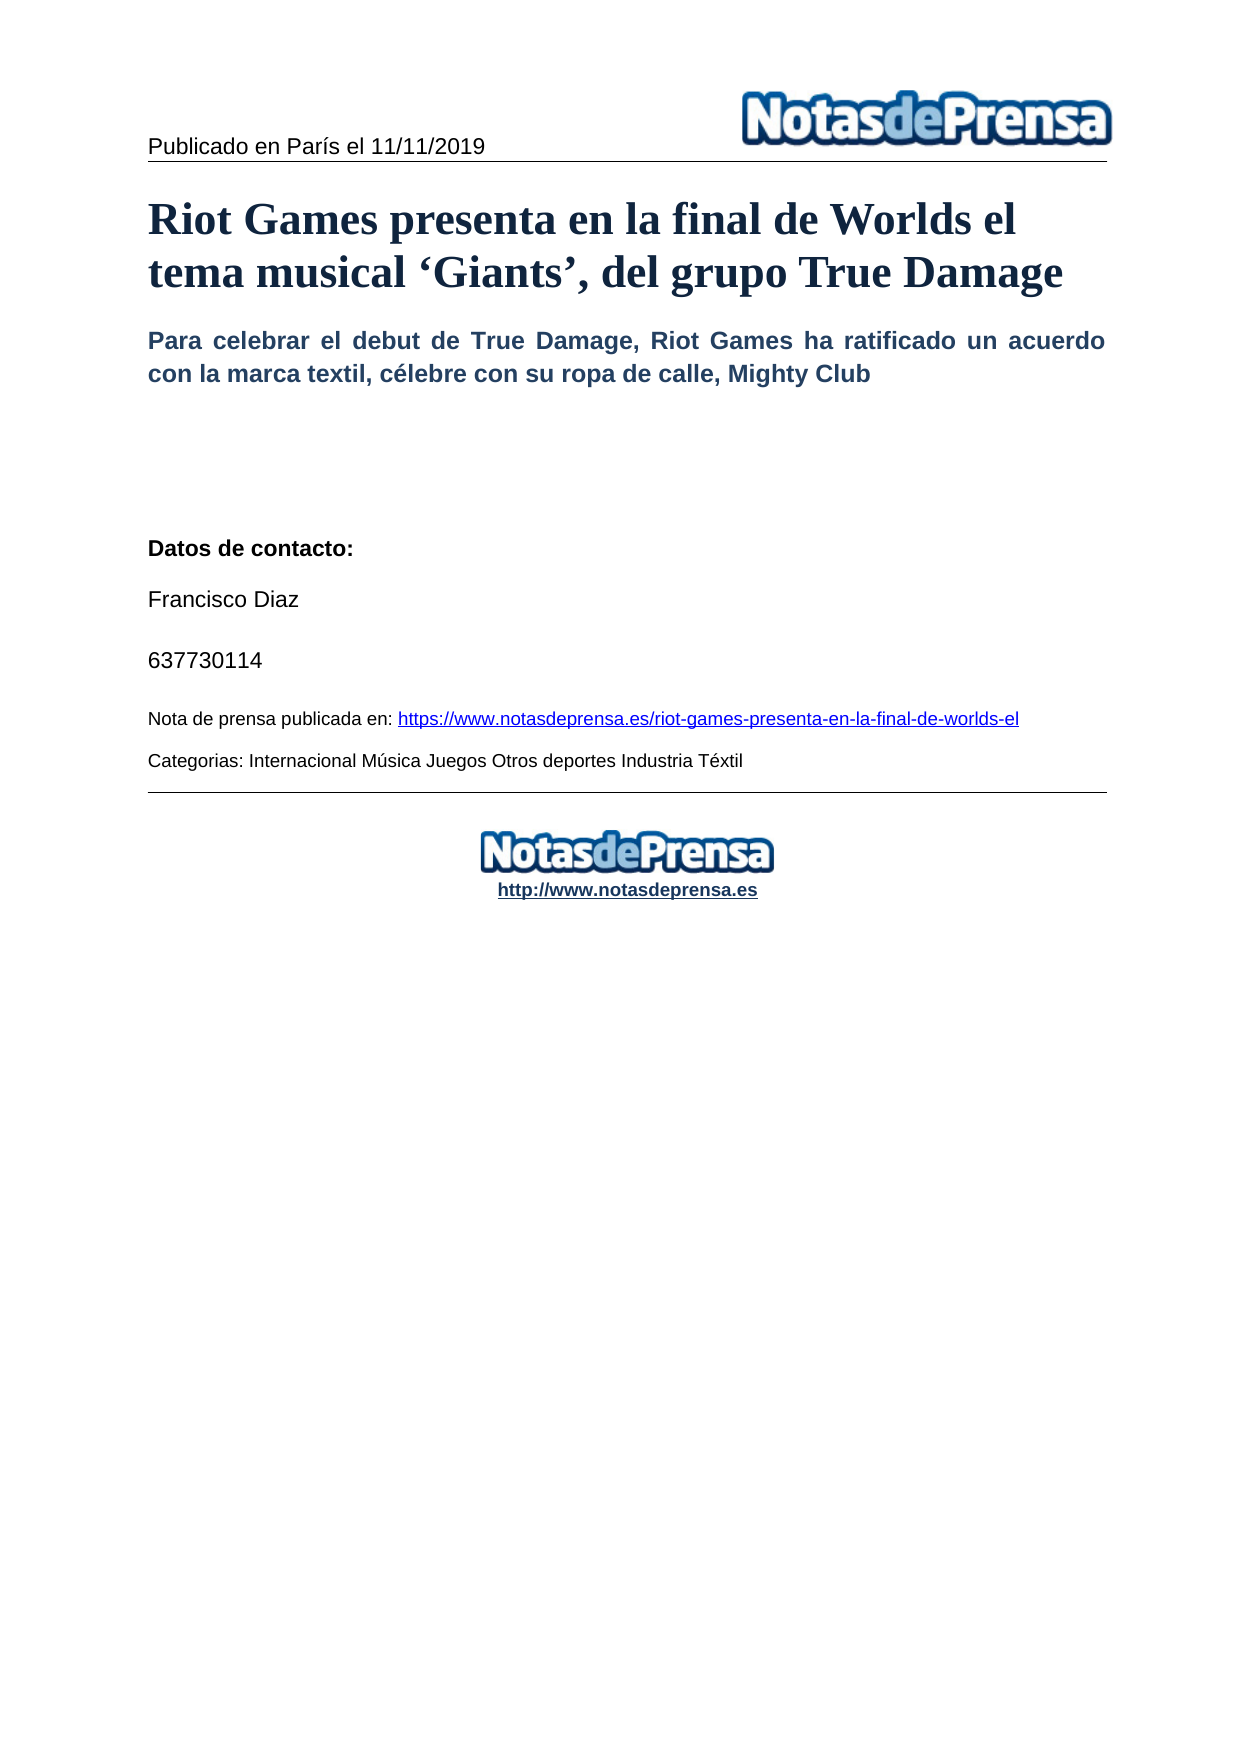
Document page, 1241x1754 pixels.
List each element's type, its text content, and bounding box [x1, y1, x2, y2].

text Publicado en París el 11/11/2019 [148, 133, 1107, 161]
picture [480, 829, 775, 875]
subtitle Para celebrar el debut de True Damage, Riot Games ha ratificado un acuerdo con la marca textil, célebre con su ropa de calle, Mighty Club [148, 326, 1107, 388]
text Francisco Diaz [148, 586, 1063, 613]
text Categorias: Internacional Música Juegos Otros deportes Industria Téxtil [148, 750, 1107, 771]
text http://www.notasdeprensa.es [148, 879, 1107, 901]
picture [742, 90, 1113, 148]
subtitle Riot Games presenta en la final de Worlds el tema musical ‘Giants’, del grupo True Damage [148, 192, 1107, 297]
text Datos de contacto: [148, 535, 1107, 562]
text 637730114 [148, 647, 1063, 673]
text Nota de prensa publicada en: https://www.notasdeprensa.es/riot-games-presenta-en-la-final-de-worlds-el [148, 707, 1107, 729]
